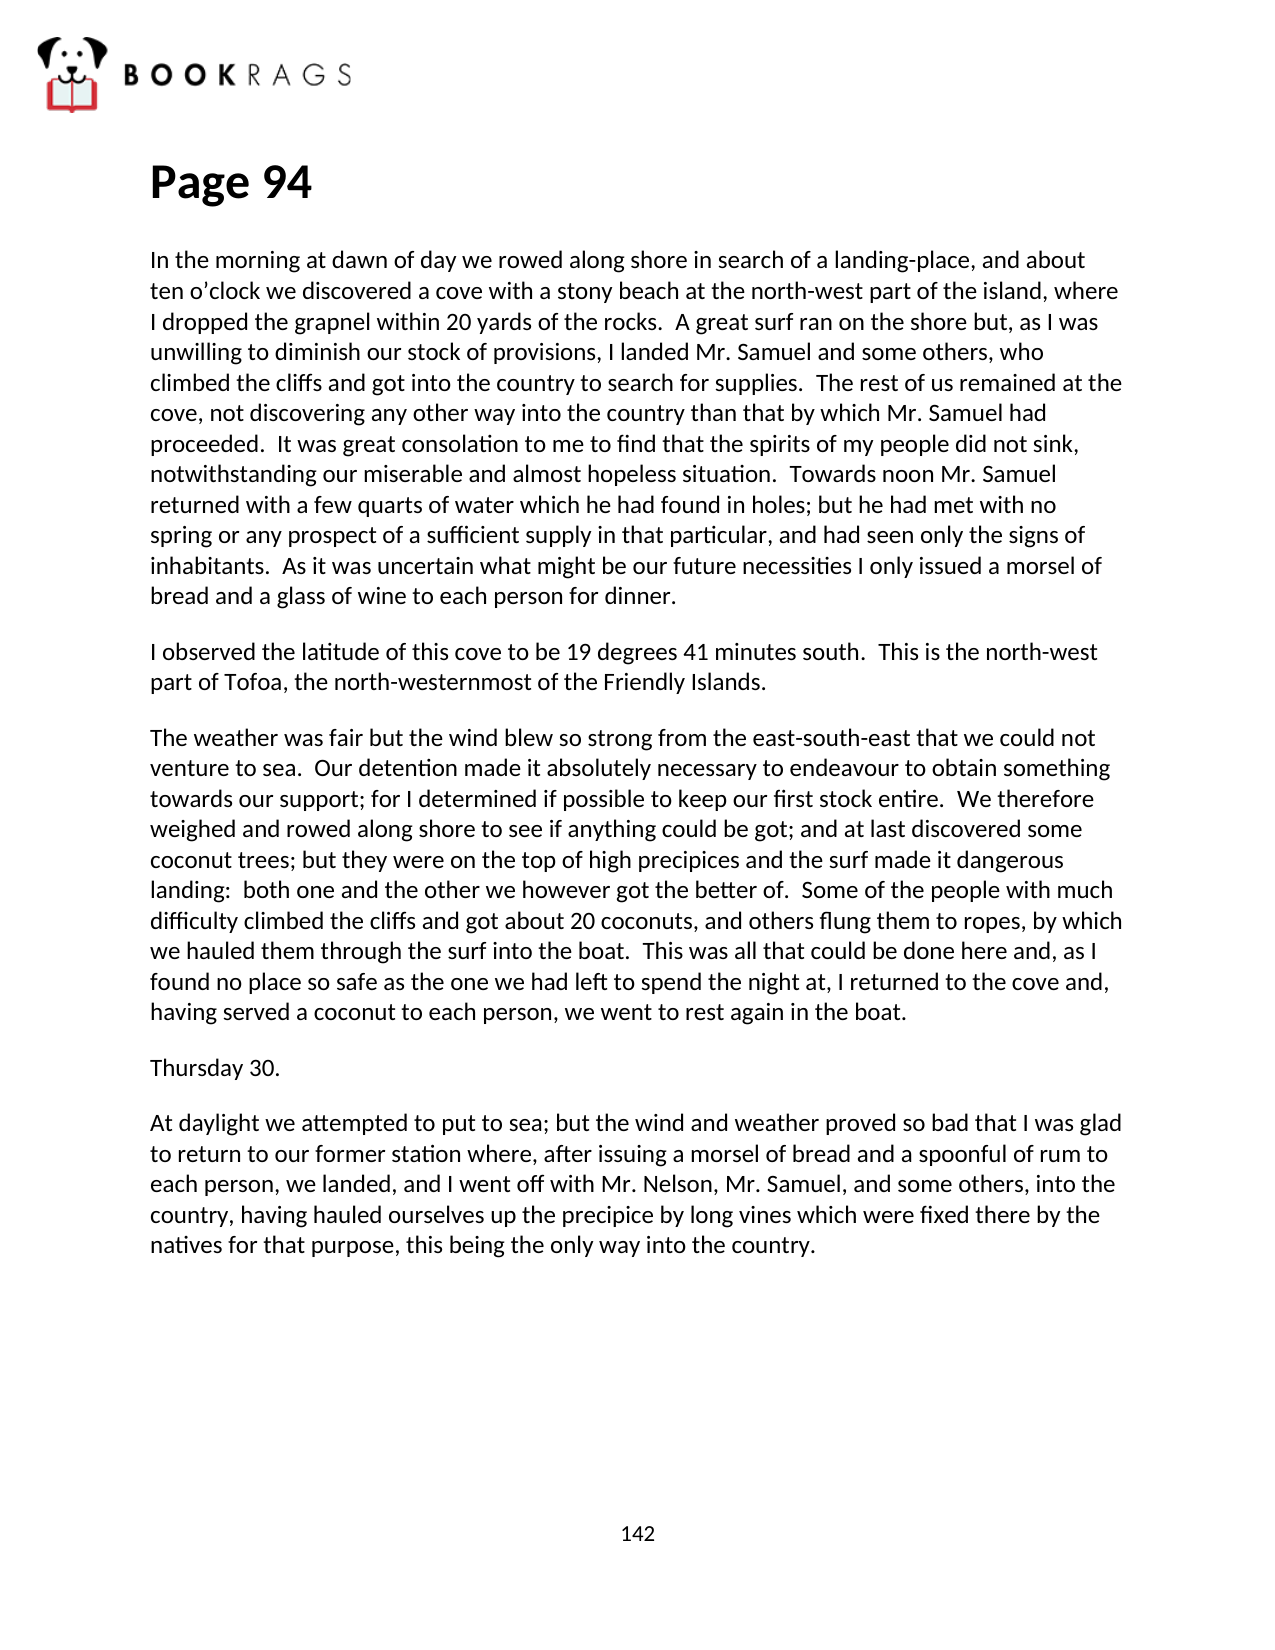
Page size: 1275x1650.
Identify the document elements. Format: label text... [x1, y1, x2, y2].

text I observed the latitude of this cove to be 19 degrees 41 minutes south. This is the north-west part of Tofoa, the north-westernmost of the Friendly Islands. [150, 636, 1125, 697]
text Page 94 [150, 150, 1125, 211]
text At daylight we attempted to put to sea; but the wind and weather proved so bad that I was glad to return to our former station where, after issuing a morsel of bread and a spoonful of rum to each person, we landed, and I went off with Mr. Nelson, Mr. Samuel, and some others, into the country, having hauled ourselves up the precipice by long vines which were fixed there by the natives for that purpose, this being the only way into the country. [150, 1108, 1125, 1260]
text In the morning at dawn of day we rowed along shore in search of a landing-place, and about ten o’clock we discovered a cove with a stony beach at the north-west part of the island, where I dropped the grapnel within 20 yards of the rocks. A great surf ran on the shore but, as I was unwilling to diminish our stock of provisions, I landed Mr. Samuel and some others, who climbed the cliffs and got into the country to search for supplies. The rest of us remained at the cove, not discovering any other way into the country than that by which Mr. Samuel had proceeded. It was great consolation to me to find that the spirits of my people did not sink, notwithstanding our miserable and almost hopeless situation. Towards noon Mr. Samuel returned with a few quarts of water which he had found in holes; but he had met with no spring or any prospect of a sufficient supply in that particular, and had seen only the signs of inhabitants. As it was uncertain what might be our future necessities I only issued a morsel of bread and a glass of wine to each person for dinner. [150, 244, 1125, 611]
text The weather was fair but the wind blew so strong from the east-south-east that we could not venture to sea. Our detention made it absolutely necessary to endeavour to obtain something towards our support; for I determined if possible to keep our first stock entire. We therefore weighed and rowed along shore to see if anything could be got; and at last discovered some coconut trees; but they were on the top of high precipices and the surf made it dangerous landing: both one and the other we however got the better of. Some of the people with much difficulty climbed the cliffs and got about 20 coconuts, and others flung them to ropes, by which we hauled them through the surf into the boat. This was all that could be done here and, as I found no place so safe as the one we had left to spend the night at, I returned to the cove and, having served a coconut to each person, we went to rest again in the boat. [150, 722, 1125, 1027]
picture [37, 37, 351, 113]
text Thursday 30. [150, 1052, 1125, 1083]
